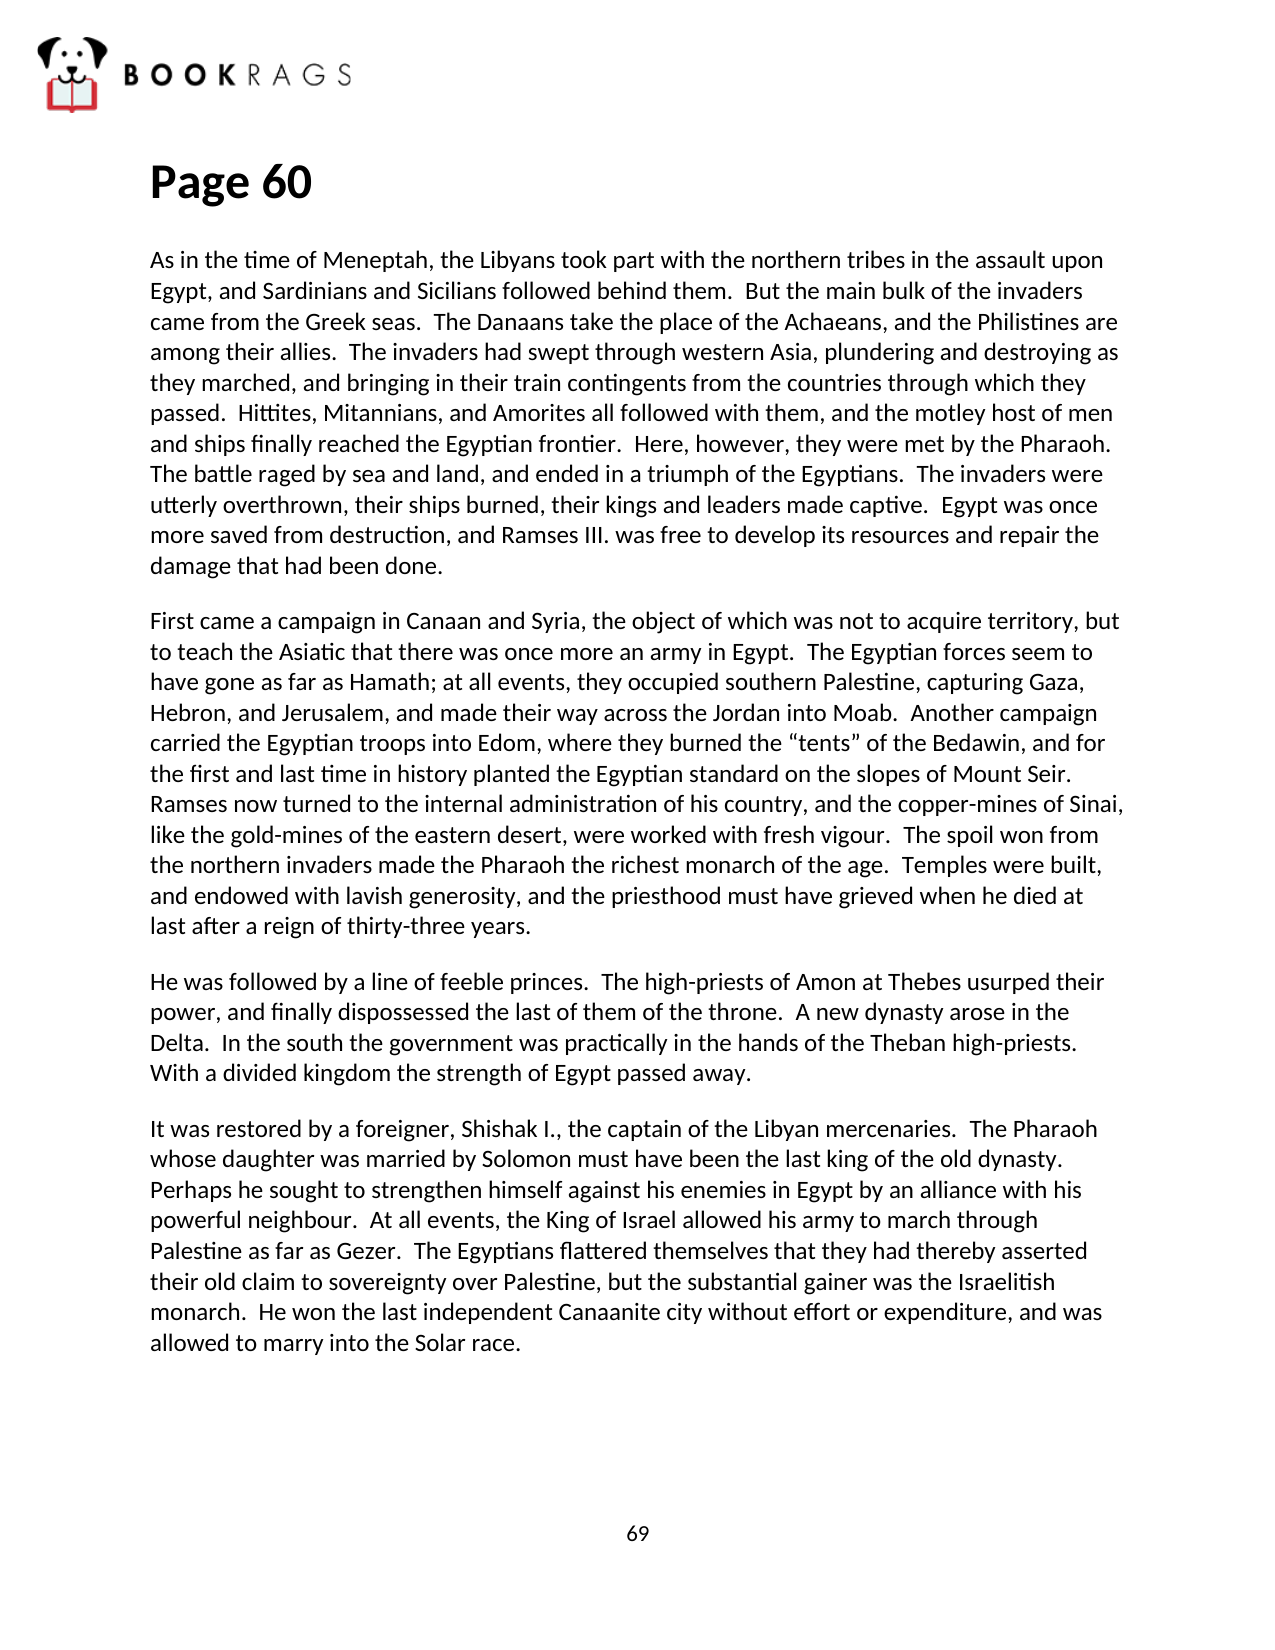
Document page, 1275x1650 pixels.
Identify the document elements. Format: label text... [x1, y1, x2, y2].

text First came a campaign in Canaan and Syria, the object of which was not to acquire territory, but to teach the Asiatic that there was once more an army in Egypt. The Egyptian forces seem to have gone as far as Hamath; at all events, they occupied southern Palestine, capturing Gaza, Hebron, and Jerusalem, and made their way across the Jordan into Moab. Another campaign carried the Egyptian troops into Edom, where they burned the “tents” of the Bedawin, and for the first and last time in history planted the Egyptian standard on the slopes of Mount Seir. Ramses now turned to the internal administration of his country, and the copper-mines of Sinai, like the gold-mines of the eastern desert, were worked with fresh vigour. The spoil won from the northern invaders made the Pharaoh the richest monarch of the age. Temples were built, and endowed with lavish generosity, and the priesthood must have grieved when he died at last after a reign of thirty-three years. [150, 605, 1125, 941]
text As in the time of Meneptah, the Libyans took part with the northern tribes in the assault upon Egypt, and Sardinians and Sicilians followed behind them. But the main bulk of the invaders came from the Greek seas. The Danaans take the place of the Achaeans, and the Philistines are among their allies. The invaders had swept through western Asia, plundering and destroying as they marched, and bringing in their train contingents from the countries through which they passed. Hittites, Mitannians, and Amorites all followed with them, and the motley host of men and ships finally reached the Egyptian frontier. Here, however, they were met by the Pharaoh. The battle raged by sea and land, and ended in a triumph of the Egyptians. The invaders were utterly overthrown, their ships burned, their kings and leaders made captive. Egypt was once more saved from destruction, and Ramses III. was free to develop its resources and repair the damage that had been done. [150, 244, 1125, 580]
text He was followed by a line of feeble princes. The high-priests of Amon at Thebes usurped their power, and finally dispossessed the last of them of the throne. A new dynasty arose in the Delta. In the south the government was practically in the hands of the Theban high-priests. With a divided kingdom the strength of Egypt passed away. [150, 966, 1125, 1088]
picture [37, 37, 351, 113]
text It was restored by a foreigner, Shishak I., the captain of the Libyan mercenaries. The Pharaoh whose daughter was married by Solomon must have been the last king of the old dynasty. Perhaps he sought to strengthen himself against his enemies in Egypt by an alliance with his powerful neighbour. At all events, the King of Israel allowed his army to march through Palestine as far as Gezer. The Egyptians flattered themselves that they had thereby asserted their old claim to sovereignty over Palestine, but the substantial gainer was the Israelitish monarch. He won the last independent Canaanite city without effort or expenditure, and was allowed to marry into the Solar race. [150, 1113, 1125, 1357]
text Page 60 [150, 150, 1125, 211]
